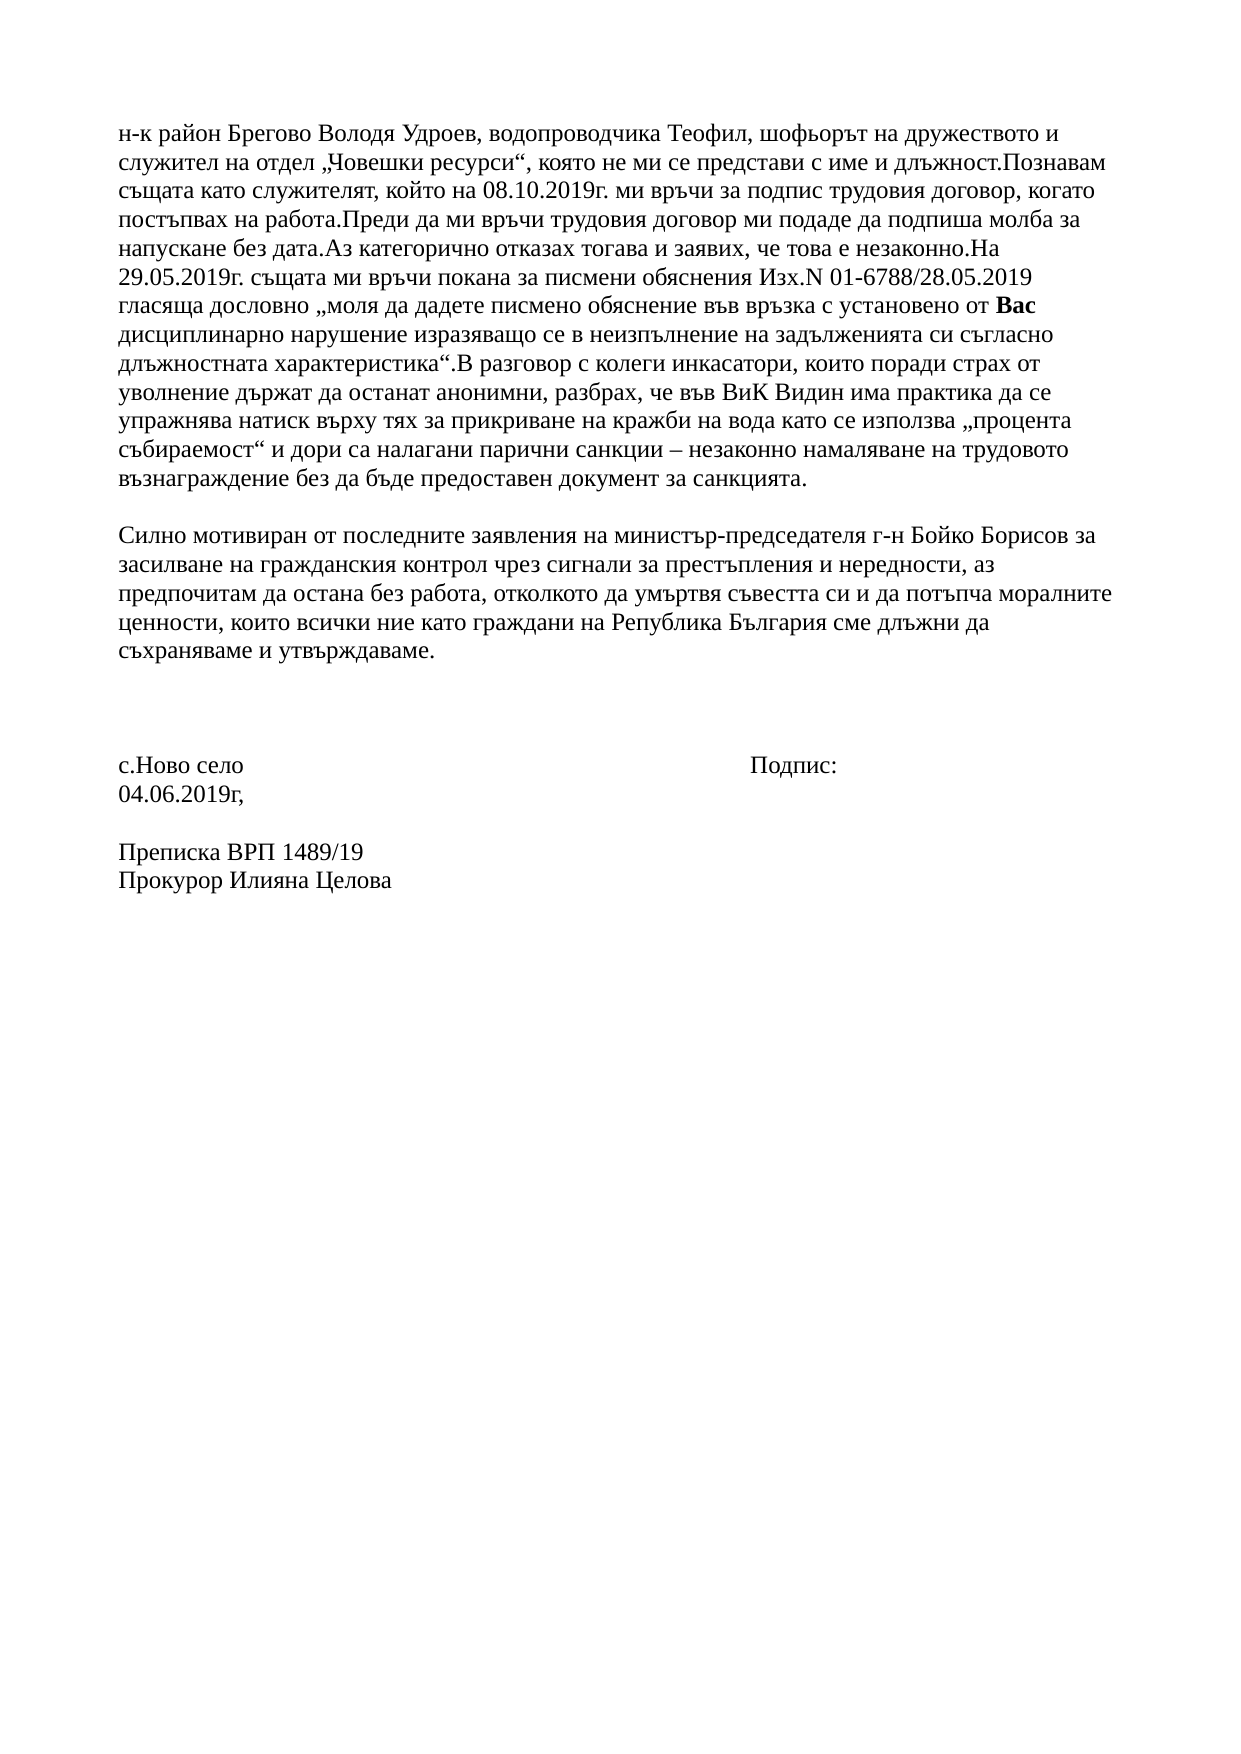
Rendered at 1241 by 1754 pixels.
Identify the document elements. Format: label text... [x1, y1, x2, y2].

text Прокурор Илияна Целова [118, 866, 1122, 894]
text с.Ново село Подпис: [118, 751, 1122, 779]
text 04.06.2019г, [118, 779, 1122, 808]
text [118, 118, 1122, 492]
text Преписка ВРП 1489/19 [118, 837, 1122, 866]
text Силно мотивиран от последните заявления на министър-председателя г-н Бойко Борисов за засилване на гражданския контрол чрез сигнали за престъпления и нередности, аз предпочитам да остана без работа, отколкото да умъртвя съвестта си и да потъпча моралните ценности, които всички ние като граждани на Република България сме длъжни да съхраняваме и утвърждаваме. [118, 521, 1122, 664]
